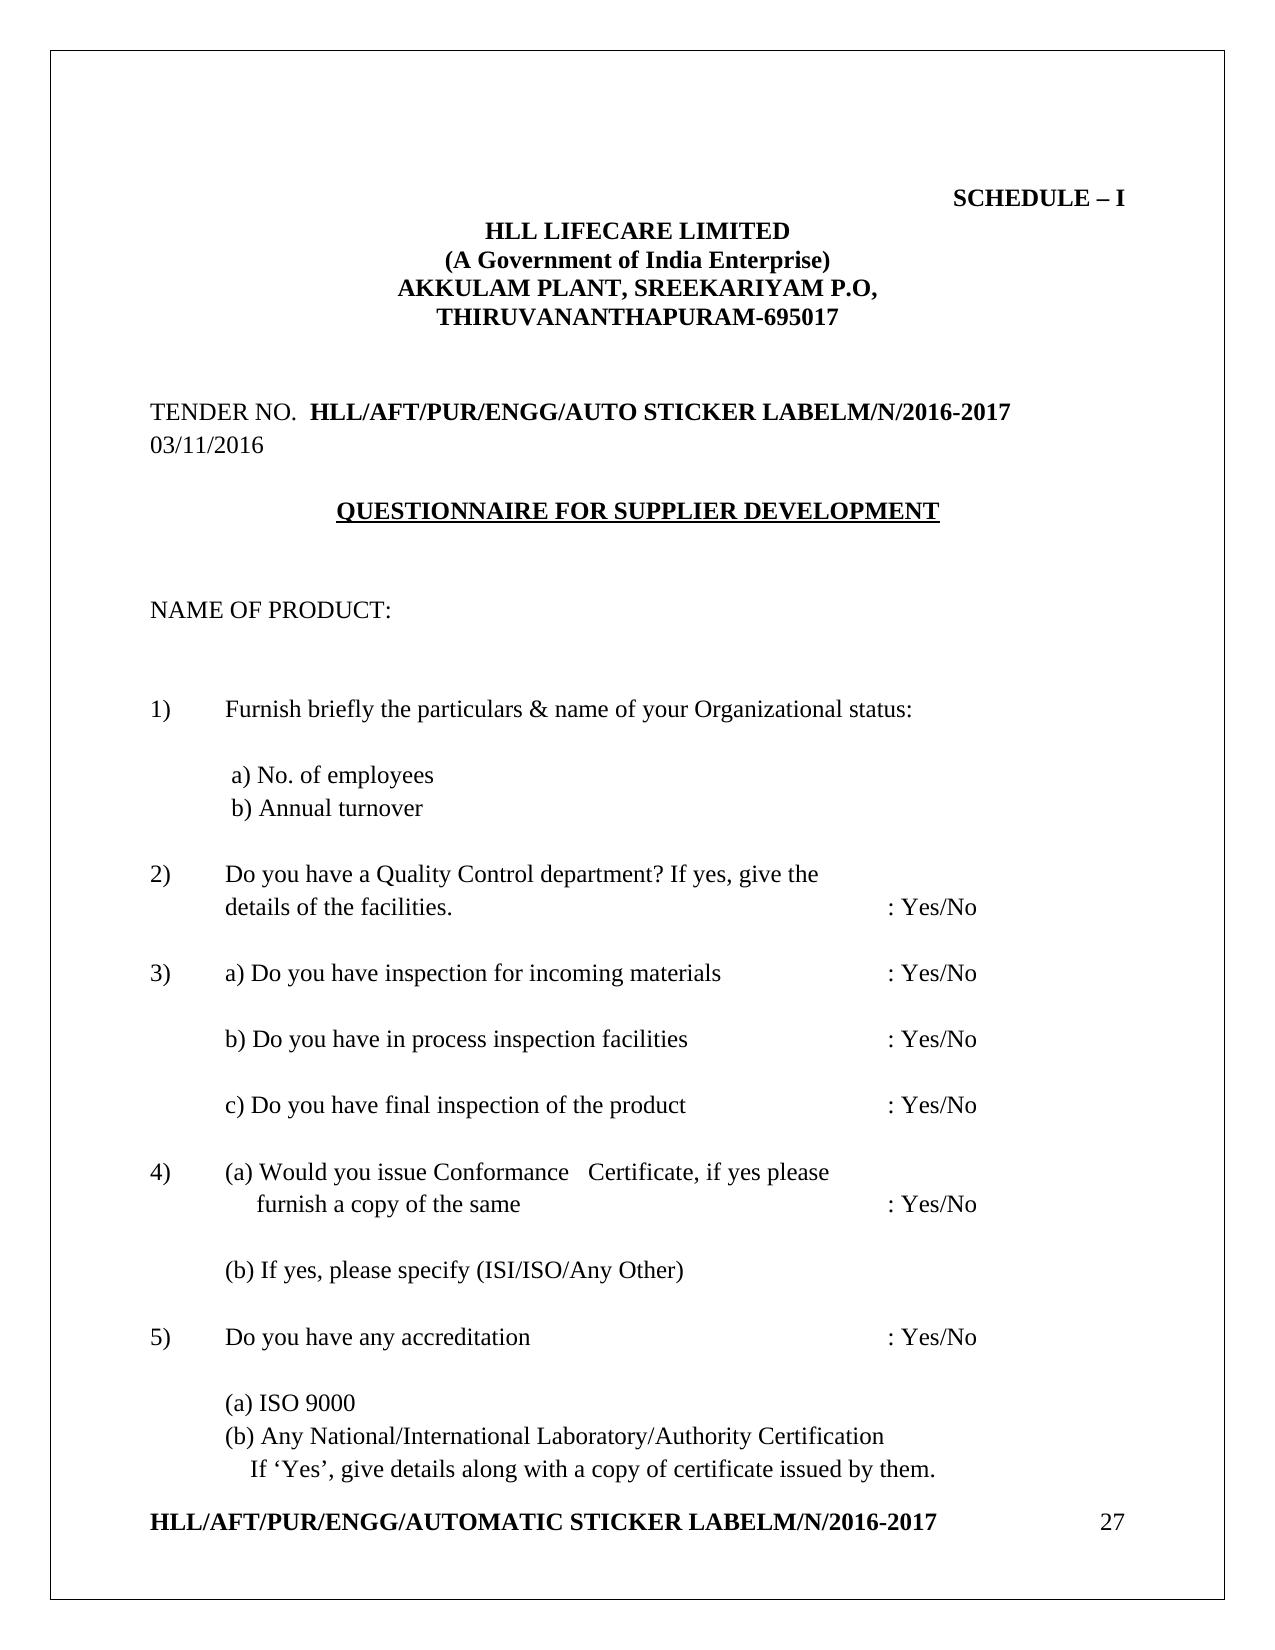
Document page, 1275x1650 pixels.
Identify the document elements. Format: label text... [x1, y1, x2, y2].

text (A Government of India Enterprise) [150, 245, 1125, 273]
text AKKULAM PLANT, SREEKARIYAM P.O, [150, 273, 1125, 302]
text b) Do you have in process inspection facilities : Yes/No [150, 1024, 1126, 1053]
text details of the facilities. : Yes/No [150, 892, 1126, 921]
text SCHEDULE – I [150, 183, 1125, 212]
text (b) If yes, please specify (ISI/ISO/Any Other) [150, 1256, 1126, 1284]
text b) Annual turnover [150, 793, 1126, 822]
subtitle HLL LIFECARE LIMITED [150, 216, 1125, 245]
text c) Do you have final inspection of the product : Yes/No [150, 1091, 1126, 1119]
text THIRUVANANTHAPURAM-695017 [150, 302, 1125, 331]
text (a) ISO 9000 [150, 1388, 1126, 1416]
text 4) (a) Would you issue Conformance Certificate, if yes please [150, 1157, 1126, 1185]
text furnish a copy of the same : Yes/No [150, 1189, 1126, 1218]
text TENDER NO. HLL/AFT/PUR/ENGG/AUTO STICKER LABELM/N/2016-2017 03/11/2016 [150, 397, 1087, 459]
text NAME OF PRODUCT: [150, 595, 1126, 624]
text a) No. of employees [150, 760, 1126, 789]
text 5) Do you have any accreditation : Yes/No [150, 1322, 1126, 1350]
text If ‘Yes’, give details along with a copy of certificate issued by them. [150, 1454, 1126, 1482]
text (b) Any National/International Laboratory/Authority Certification [150, 1421, 1126, 1449]
text 2) Do you have a Quality Control department? If yes, give the [150, 859, 1126, 888]
text 1) Furnish briefly the particulars & name of your Organizational status: [150, 694, 1126, 723]
text 3) a) Do you have inspection for incoming materials : Yes/No [150, 958, 1126, 987]
subtitle QUESTIONNAIRE FOR SUPPLIER DEVELOPMENT [150, 496, 1126, 525]
